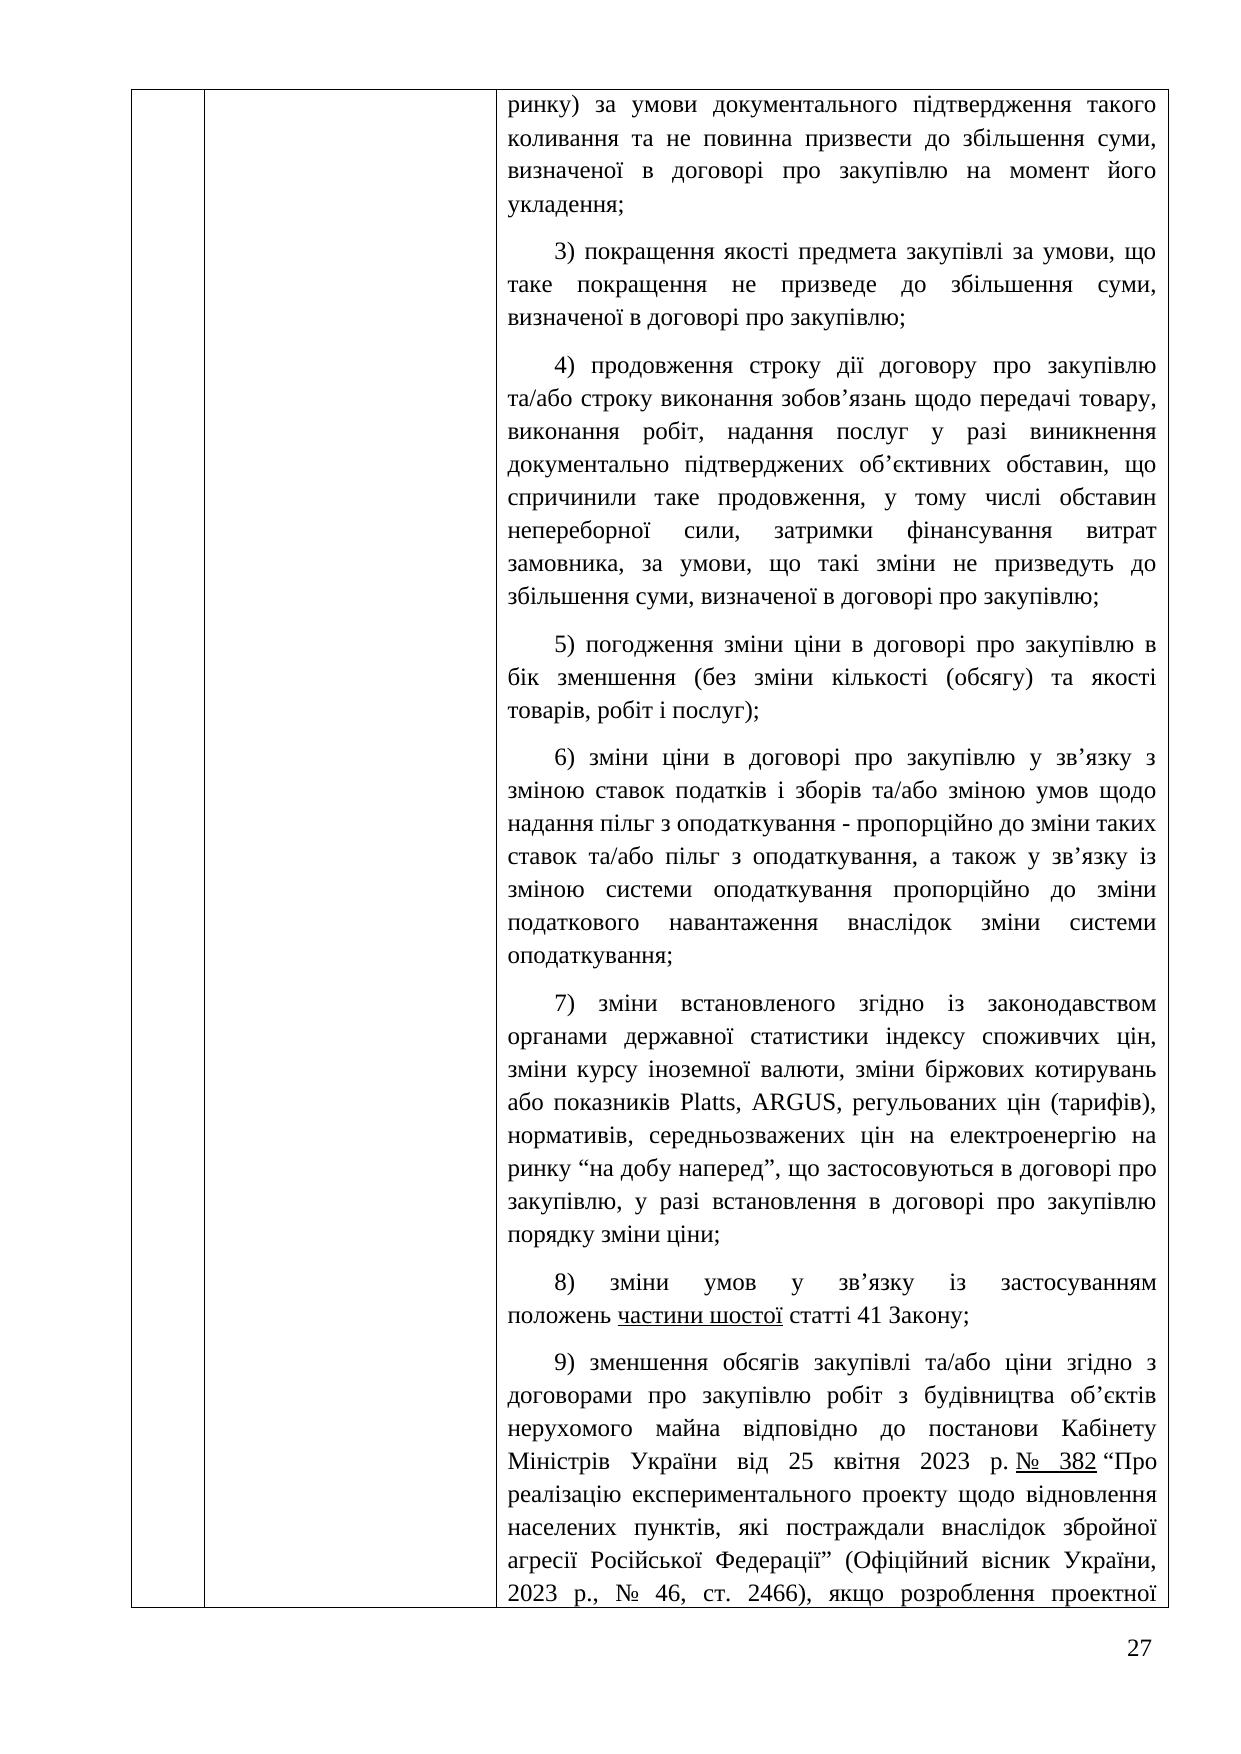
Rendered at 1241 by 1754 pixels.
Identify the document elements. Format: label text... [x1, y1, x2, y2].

table_cell 4 [132, 90, 204, 1607]
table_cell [497, 90, 1168, 1607]
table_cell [205, 90, 496, 1607]
